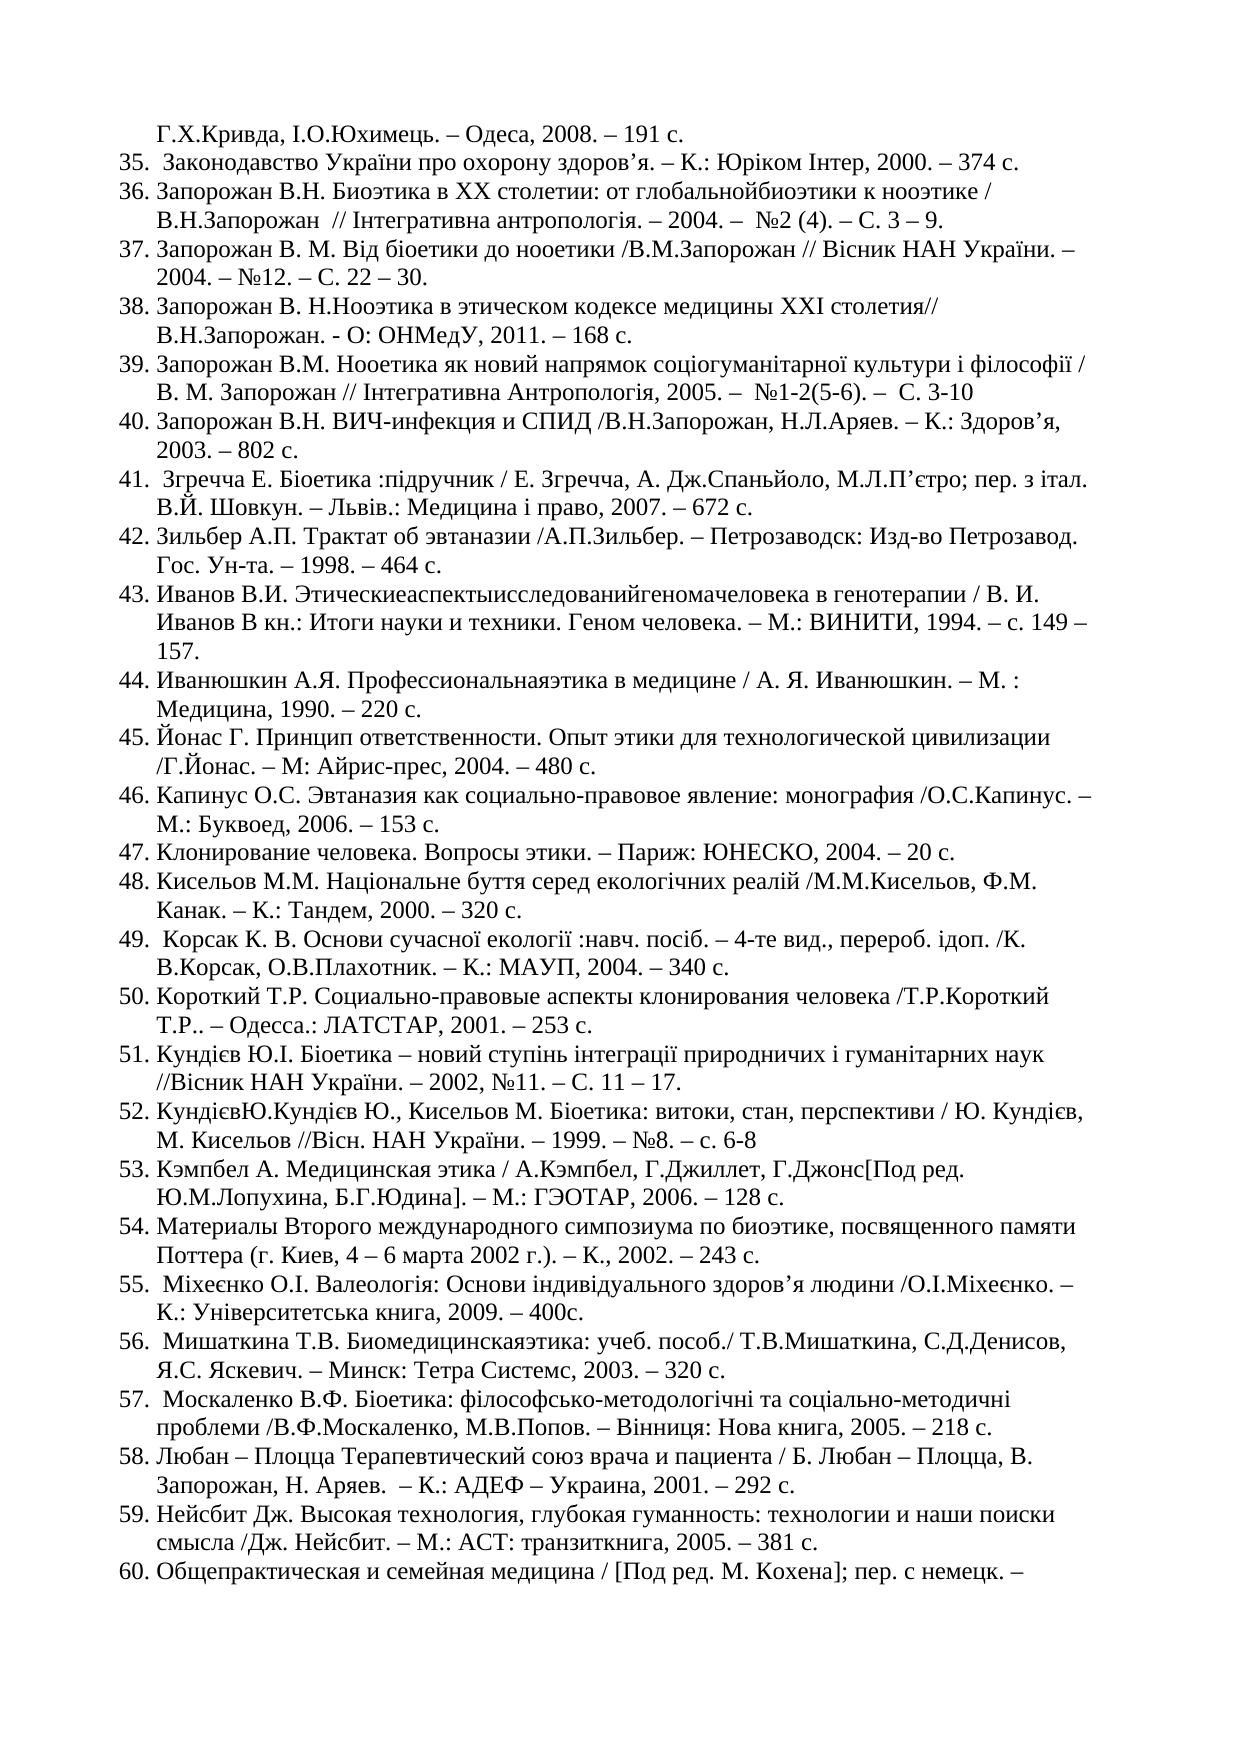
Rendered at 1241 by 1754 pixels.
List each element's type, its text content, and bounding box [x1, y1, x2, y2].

list Йонас Г. Принцип ответственности. Опыт этики для технологической цивилизации /Г.Йонас. – М: Айрис-прес, 2004. – 480 с. [119, 722, 1103, 780]
list Капинус О.С. Эвтаназия как социально-правовое явление: монография /О.С.Капинус. – М.: Буквоед, 2006. – 153 с. [119, 780, 1103, 837]
list Кисельов М.М. Національне буття серед екологічних реалій /М.М.Кисельов, Ф.М. Канак. – К.: Тандем, 2000. – 320 с. [119, 866, 1103, 924]
list Згречча Е. Біоетика :підручник / Е. Згречча, А. Дж.Спаньйоло, М.Л.П’єтро; пер. з італ. В.Й. Шовкун. – Львів.: Медицина і право, 2007. – 672 с. [119, 464, 1103, 521]
list Законодавство України про охорону здоров’я. – К.: Юріком Інтер, 2000. – 374 с. [119, 147, 1103, 176]
list Материалы Второго международного симпозиума по биоэтике, посвященного памяти Поттера (г. Киев, 4 – 6 марта 2002 г.). – К., 2002. – 243 с. [119, 1211, 1103, 1269]
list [119, 119, 1103, 147]
list Нейсбит Дж. Высокая технология, глубокая гуманность: технологии и наши поиски смысла /Дж. Нейсбит. – М.: АСТ: транзиткнига, 2005. – 381 с. [119, 1499, 1103, 1556]
list Корсак К. В. Основи сучасної екології :навч. посіб. – 4-те вид., перероб. ідоп. /К. В.Корсак, О.В.Плахотник. – К.: МАУП, 2004. – 340 с. [119, 924, 1103, 981]
list Иванюшкин А.Я. Профессиональнаяэтика в медицине / А. Я. Иванюшкин. – М. : Медицина, 1990. – 220 с. [119, 665, 1103, 722]
list Клонирование человека. Вопросы этики. – Париж: ЮНЕСКО, 2004. – 20 с. [119, 837, 1103, 866]
list Кундієв Ю.І. Біоетика – новий ступінь інтеграції природничих і гуманітарних наук //Вісник НАН України. – 2002, №11. – С. 11 – 17. [119, 1039, 1103, 1096]
list Любан – Плоцца Терапевтический союз врача и пациента / Б. Любан – Плоцца, В. Запорожан, Н. Аряев. – К.: АДЕФ – Украина, 2001. – 292 с. [119, 1441, 1103, 1499]
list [119, 1556, 1103, 1585]
list Запорожан В. Н.Нооэтика в этическом кодексе медицины XXI столетия// В.Н.Запорожан. - О: ОНМедУ, 2011. – 168 с. [119, 291, 1103, 349]
list Запорожан В. М. Від біоетики до нооетики /В.М.Запорожан // Вісник НАН України. – 2004. – №12. – С. 22 – 30. [119, 234, 1103, 291]
list Иванов В.И. Этическиеаспектыисследованийгеномачеловека в генотерапии / В. И. Иванов В кн.: Итоги науки и техники. Геном человека. – М.: ВИНИТИ, 1994. – с. 149 – 157. [119, 579, 1103, 665]
list Запорожан В.М. Нооетика як новий напрямок соціогуманітарної культури і філософії / В. М. Запорожан // Інтегративна Антропологія, 2005. – №1-2(5-6). – С. 3-10 [119, 349, 1103, 406]
list Короткий Т.Р. Социально-правовые аспекты клонирования человека /Т.Р.Короткий Т.Р.. – Одесса.: ЛАТСТАР, 2001. – 253 с. [119, 981, 1103, 1039]
list Кэмпбел А. Медицинская этика / А.Кэмпбел, Г.Джиллет, Г.Джонс[Под ред. Ю.М.Лопухина, Б.Г.Юдина]. – М.: ГЭОТАР, 2006. – 128 с. [119, 1154, 1103, 1211]
list Міхеєнко О.І. Валеологія: Основи індивідуального здоров’я людини /О.І.Міхеєнко. – К.: Університетська книга, 2009. – 400с. [119, 1269, 1103, 1326]
list Запорожан В.Н. ВИЧ-инфекция и СПИД /В.Н.Запорожан, Н.Л.Аряев. – К.: Здоров’я, 2003. – 802 с. [119, 406, 1103, 464]
list Зильбер А.П. Трактат об эвтаназии /А.П.Зильбер. – Петрозаводск: Изд-во Петрозавод. Гос. Ун-та. – 1998. – 464 с. [119, 521, 1103, 579]
list Запорожан В.Н. Биоэтика в ХХ столетии: от глобальнойбиоэтики к нооэтике / В.Н.Запорожан // Інтегративна антропологія. – 2004. – №2 (4). – С. 3 – 9. [119, 176, 1103, 234]
list Москаленко В.Ф. Біоетика: філософсько-методологічні та соціально-методичні проблеми /В.Ф.Москаленко, М.В.Попов. – Вінниця: Нова книга, 2005. – 218 с. [119, 1384, 1103, 1441]
list Мишаткина Т.В. Биомедицинскаяэтика: учеб. пособ./ Т.В.Мишаткина, С.Д.Денисов, Я.С. Яскевич. – Минск: Тетра Системс, 2003. – 320 с. [119, 1326, 1103, 1384]
list КундієвЮ.Кундієв Ю., Кисельов М. Біоетика: витоки, стан, перспективи / Ю. Кундієв, М. Кисельов //Вісн. НАН України. – 1999. – №8. – с. 6-8 [119, 1096, 1103, 1154]
